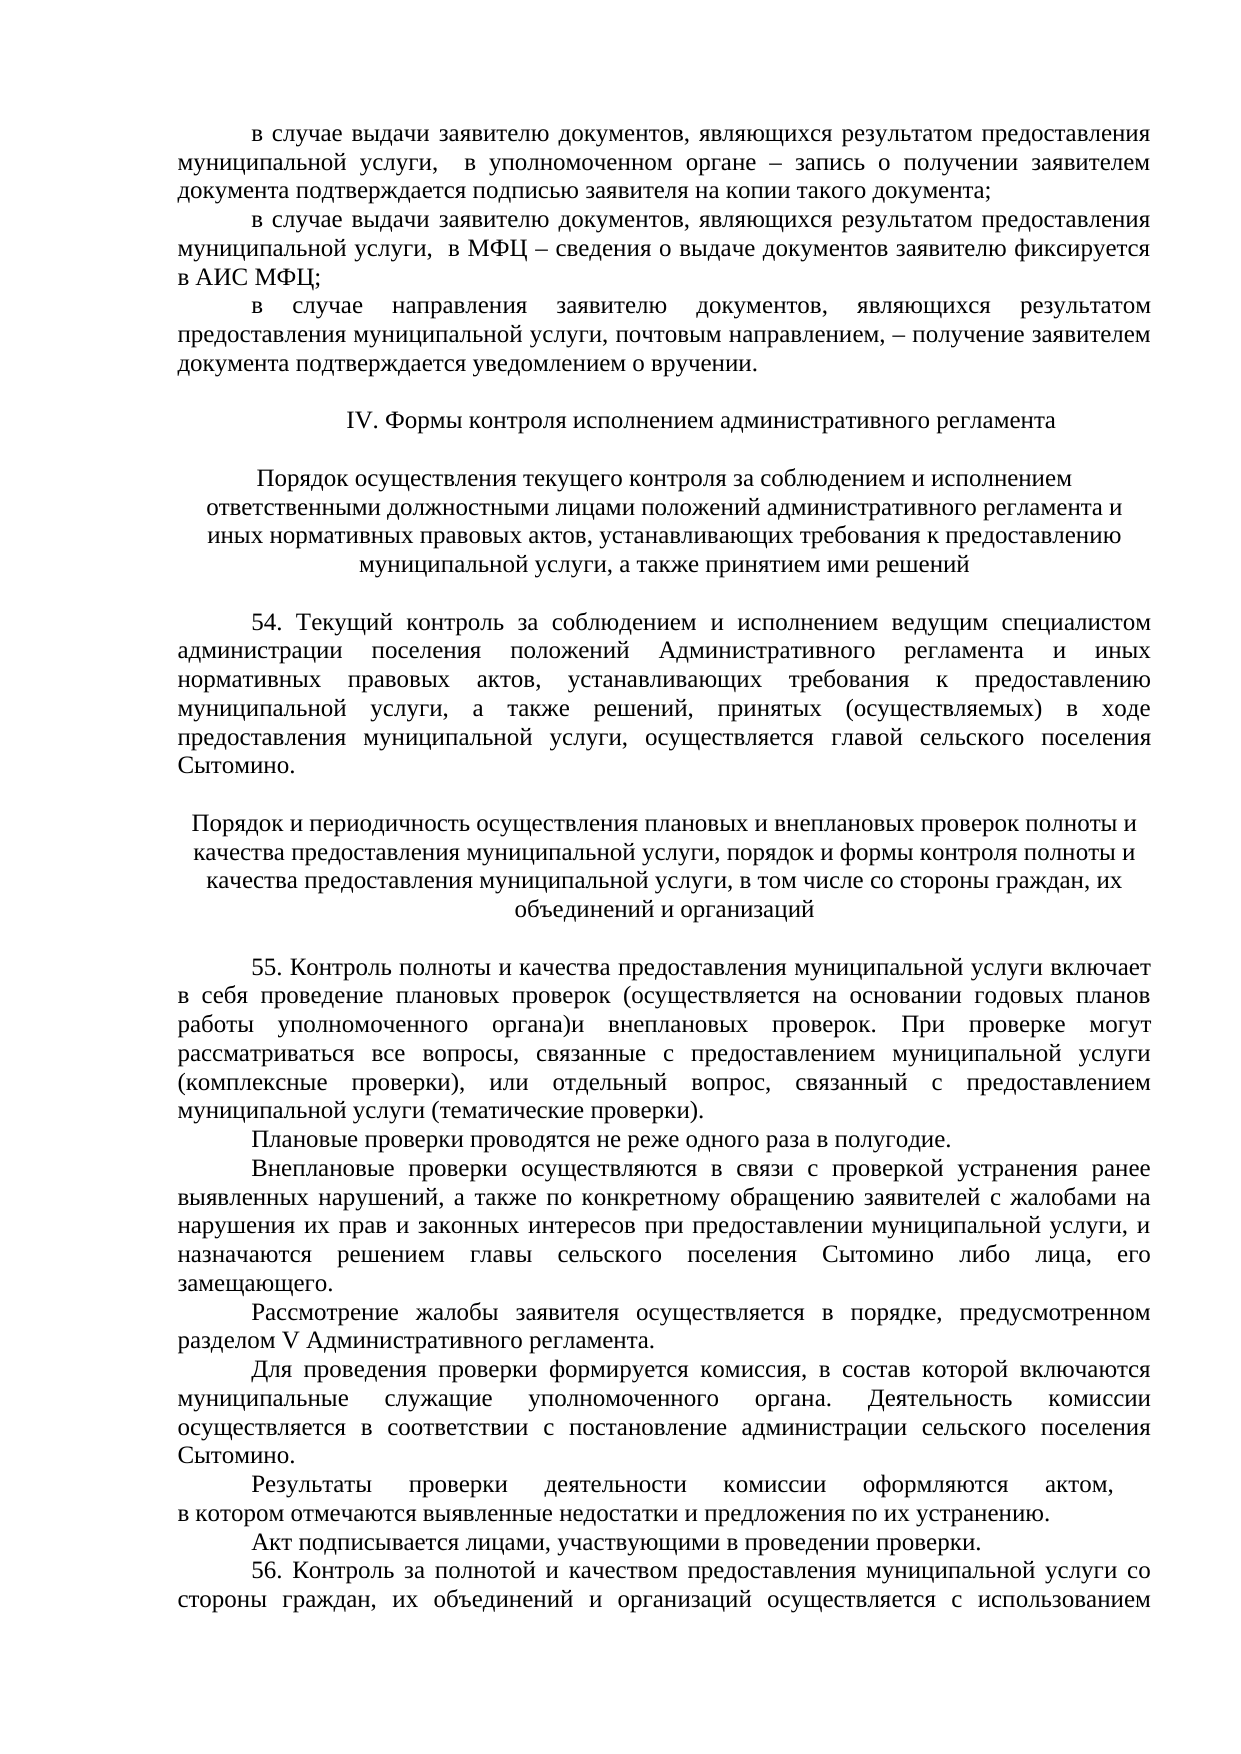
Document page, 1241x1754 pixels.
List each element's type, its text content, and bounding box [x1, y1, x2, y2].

text Результаты проверки деятельности комиссии оформляются актом, в котором отмечаются выявленные недостатки и предложения по их устранению. [177, 1469, 1152, 1527]
text Для проведения проверки формируется комиссия, в состав которой включаются муниципальные служащие уполномоченного органа. Деятельность комиссии осуществляется в соответствии с постановление администрации сельского поселения Сытомино. [177, 1354, 1152, 1469]
text Порядок и периодичность осуществления плановых и внеплановых проверок полноты и качества предоставления муниципальной услуги, порядок и формы контроля полноты и качества предоставления муниципальной услуги, в том числе со стороны граждан, их объединений и организаций [177, 808, 1152, 923]
text 54. Текущий контроль за соблюдением и исполнением ведущим специалистом администрации поселения положений Административного регламента и иных нормативных правовых актов, устанавливающих требования к предоставлению муниципальной услуги, а также решений, принятых (осуществляемых) в ходе предоставления муниципальной услуги, осуществляется главой сельского поселения Сытомино. [177, 607, 1152, 779]
text Порядок осуществления текущего контроля за соблюдением и исполнением ответственными должностными лицами положений административного регламента и иных нормативных правовых актов, устанавливающих требования к предоставлению муниципальной услуги, а также принятием ими решений [177, 463, 1152, 578]
text Рассмотрение жалобы заявителя осуществляется в порядке, предусмотренном разделом V Административного регламента. [177, 1297, 1152, 1354]
text в случае выдачи заявителю документов, являющихся результатом предоставления муниципальной услуги, в уполномоченном органе – запись о получении заявителем документа подтверждается подписью заявителя на копии такого документа; [177, 118, 1152, 204]
text Внеплановые проверки осуществляются в связи с проверкой устранения ранее выявленных нарушений, а также по конкретному обращению заявителей с жалобами на нарушения их прав и законных интересов при предоставлении муниципальной услуги, и назначаются решением главы сельского поселения Сытомино либо лица, его замещающего. [177, 1153, 1152, 1297]
text Акт подписывается лицами, участвующими в проведении проверки. [177, 1527, 1152, 1556]
text Плановые проверки проводятся не реже одного раза в полугодие. [177, 1124, 1152, 1153]
text в случае выдачи заявителю документов, являющихся результатом предоставления муниципальной услуги, в МФЦ – сведения о выдаче документов заявителю фиксируется в АИС МФЦ; [177, 204, 1152, 291]
text в случае направления заявителю документов, являющихся результатом предоставления муниципальной услуги, почтовым направлением, – получение заявителем документа подтверждается уведомлением о вручении. [177, 291, 1152, 377]
text 55. Контроль полноты и качества предоставления муниципальной услуги включает в себя проведение плановых проверок (осуществляется на основании годовых планов работы уполномоченного органа)и внеплановых проверок. При проверке могут рассматриваться все вопросы, связанные с предоставлением муниципальной услуги (комплексные проверки), или отдельный вопрос, связанный с предоставлением муниципальной услуги (тематические проверки). [177, 952, 1152, 1124]
text IV. Формы контроля исполнением административного регламента [177, 406, 1152, 434]
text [177, 1556, 1152, 1613]
